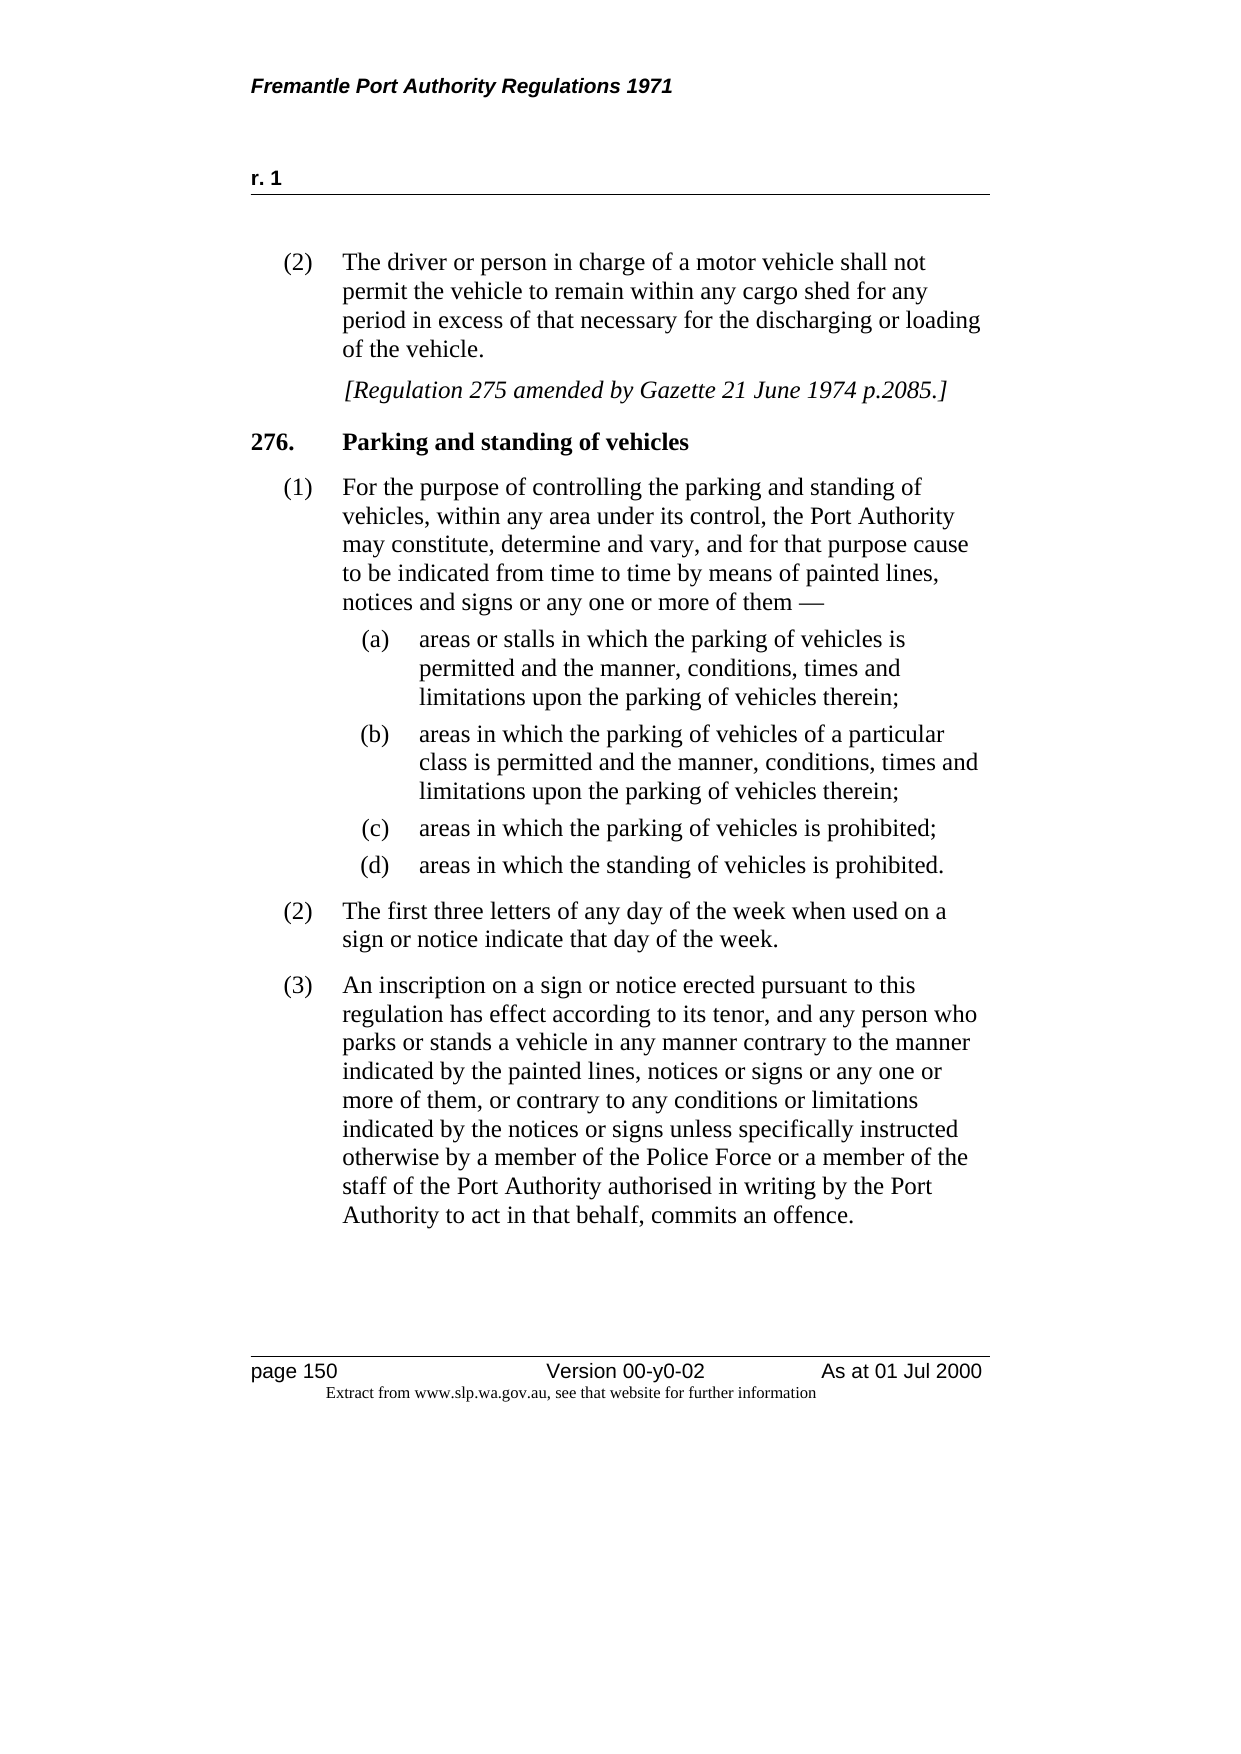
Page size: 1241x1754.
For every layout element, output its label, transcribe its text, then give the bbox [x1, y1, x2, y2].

text (3) An inscription on a sign or notice erected pursuant to this regulation has effect according to its tenor, and any person who parks or stands a vehicle in any manner contrary to the manner indicated by the painted lines, notices or signs or any one or more of them, or contrary to any conditions or limitations indicated by the notices or signs unless specifically instructed otherwise by a member of the Police Force or a member of the staff of the Port Authority authorised in writing by the Port Authority to act in that behalf, commits an offence. [251, 970, 990, 1229]
text (2) The first three letters of any day of the week when used on a sign or notice indicate that day of the week. [251, 896, 990, 953]
text [Regulation 275 amended by Gazette 21 June 1974 p.2085.] [251, 375, 990, 404]
subtitle 276. Parking and standing of vehicles [251, 427, 990, 455]
text (2) The driver or person in charge of a motor vehicle shall not permit the vehicle to remain within any cargo shed for any period in excess of that necessary for the discharging or loading of the vehicle. [251, 247, 990, 362]
text (1) For the purpose of controlling the parking and standing of vehicles, within any area under its control, the Port Authority may constitute, determine and vary, and for that purpose cause to be indicated from time to time by means of painted lines, notices and signs or any one or more of them — [251, 472, 990, 616]
text (d) areas in which the standing of vehicles is prohibited. [251, 850, 990, 879]
text (c) areas in which the parking of vehicles is prohibited; [251, 813, 990, 842]
text (b) areas in which the parking of vehicles of a particular class is permitted and the manner, conditions, times and limitations upon the parking of vehicles therein; [251, 719, 990, 805]
text (a) areas or stalls in which the parking of vehicles is permitted and the manner, conditions, times and limitations upon the parking of vehicles therein; [251, 624, 990, 710]
